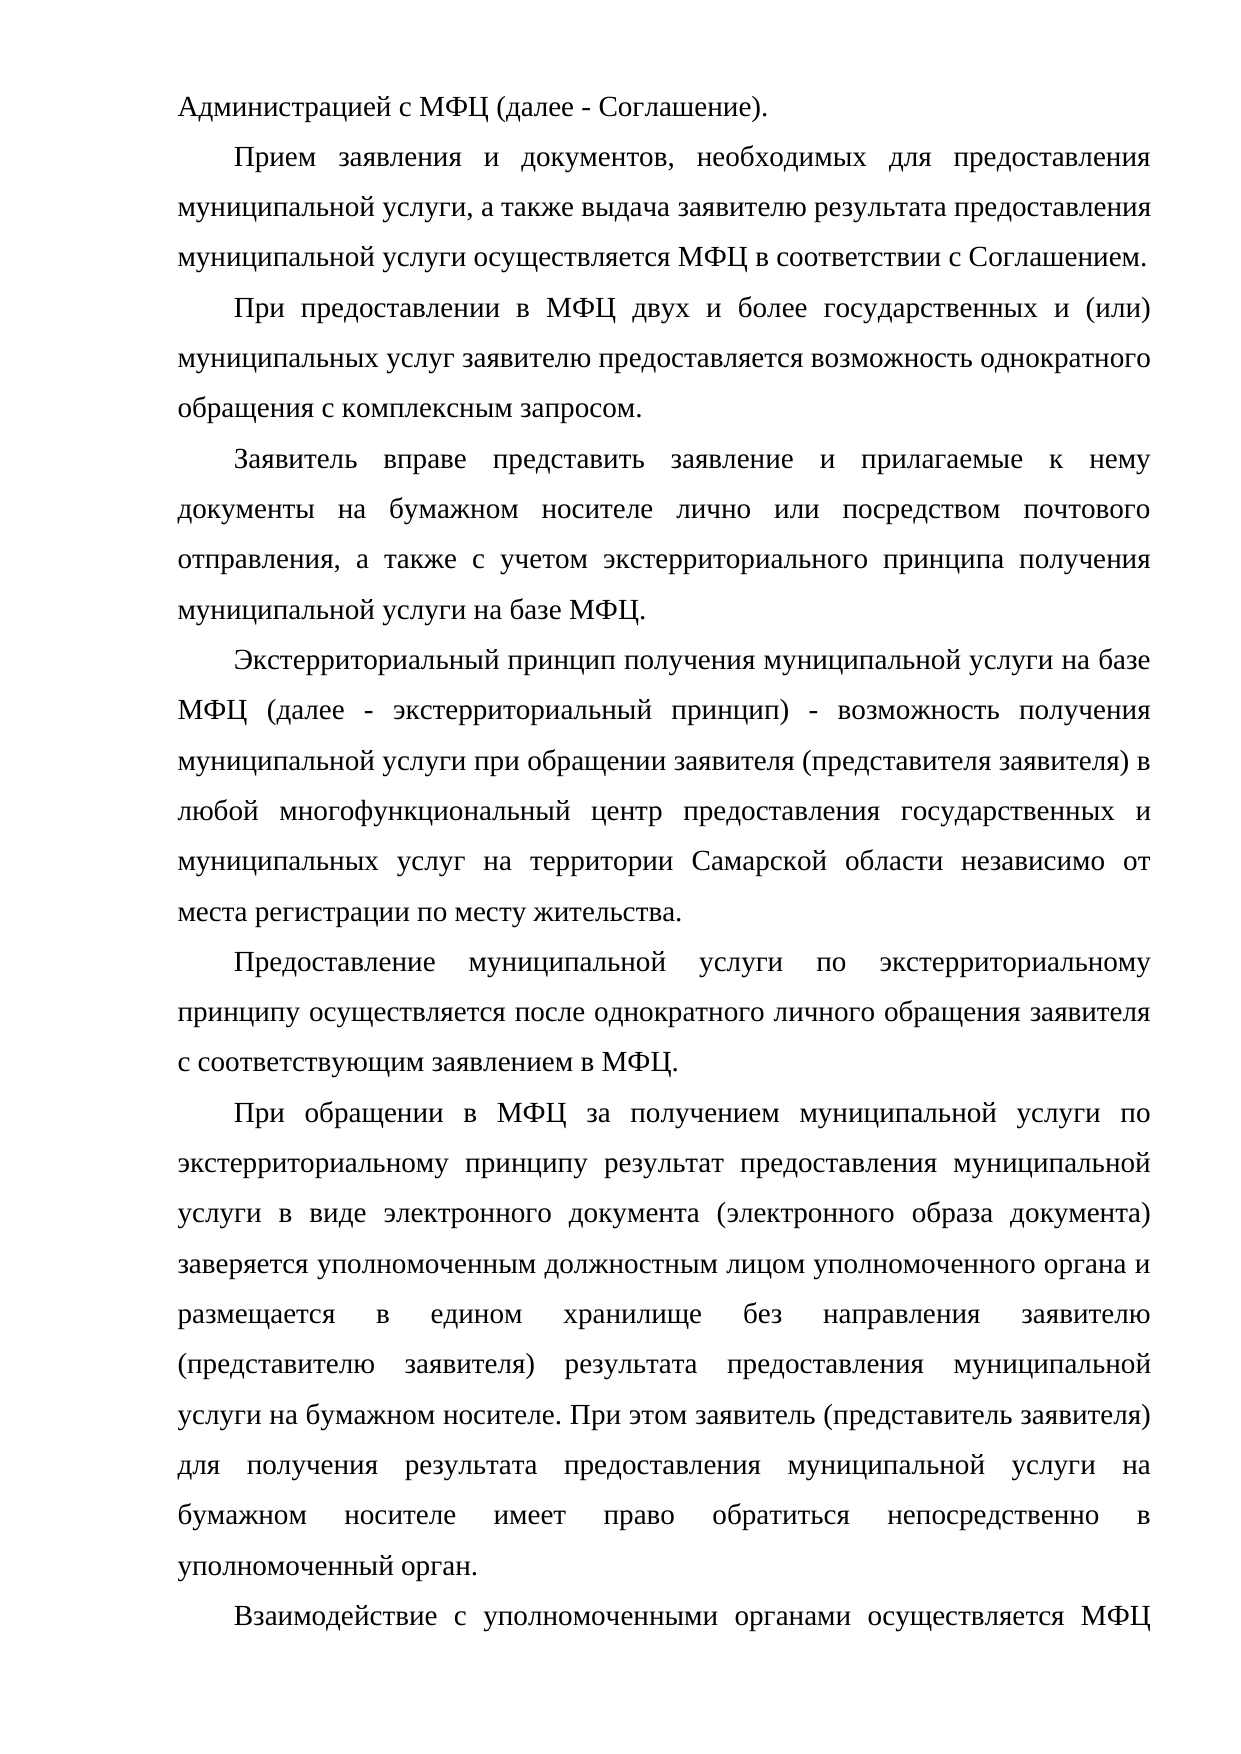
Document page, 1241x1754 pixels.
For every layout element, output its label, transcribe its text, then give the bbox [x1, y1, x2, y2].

text Предоставление муниципальной услуги по экстерриториальному принципу осуществляется после однократного личного обращения заявителя с соответствующим заявлением в МФЦ. [177, 944, 1152, 1078]
text Экстерриториальный принцип получения муниципальной услуги на базе МФЦ (далее - экстерриториальный принцип) - возможность получения муниципальной услуги при обращении заявителя (представителя заявителя) в любой многофункциональный центр предоставления государственных и муниципальных услуг на территории Самарской области независимо от места регистрации по месту жительства. [177, 642, 1152, 927]
text Заявитель вправе представить заявление и прилагаемые к нему документы на бумажном носителе лично или посредством почтового отправления, а также с учетом экстерриториального принципа получения муниципальной услуги на базе МФЦ. [177, 441, 1152, 625]
text При обращении в МФЦ за получением муниципальной услуги по экстерриториальному принципу результат предоставления муниципальной услуги в виде электронного документа (электронного образа документа) заверяется уполномоченным должностным лицом уполномоченного органа и размещается в едином хранилище без направления заявителю (представителю заявителя) результата предоставления муниципальной услуги на бумажном носителе. При этом заявитель (представитель заявителя) для получения результата предоставления муниципальной услуги на бумажном носителе имеет право обратиться непосредственно в уполномоченный орган. [177, 1095, 1152, 1581]
text Прием заявления и документов, необходимых для предоставления муниципальной услуги, а также выдача заявителю результата предоставления муниципальной услуги осуществляется МФЦ в соответствии с Соглашением. [177, 139, 1152, 273]
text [177, 1598, 1152, 1632]
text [177, 89, 1152, 122]
text При предоставлении в МФЦ двух и более государственных и (или) муниципальных услуг заявителю предоставляется возможность однократного обращения с комплексным запросом. [177, 290, 1152, 424]
